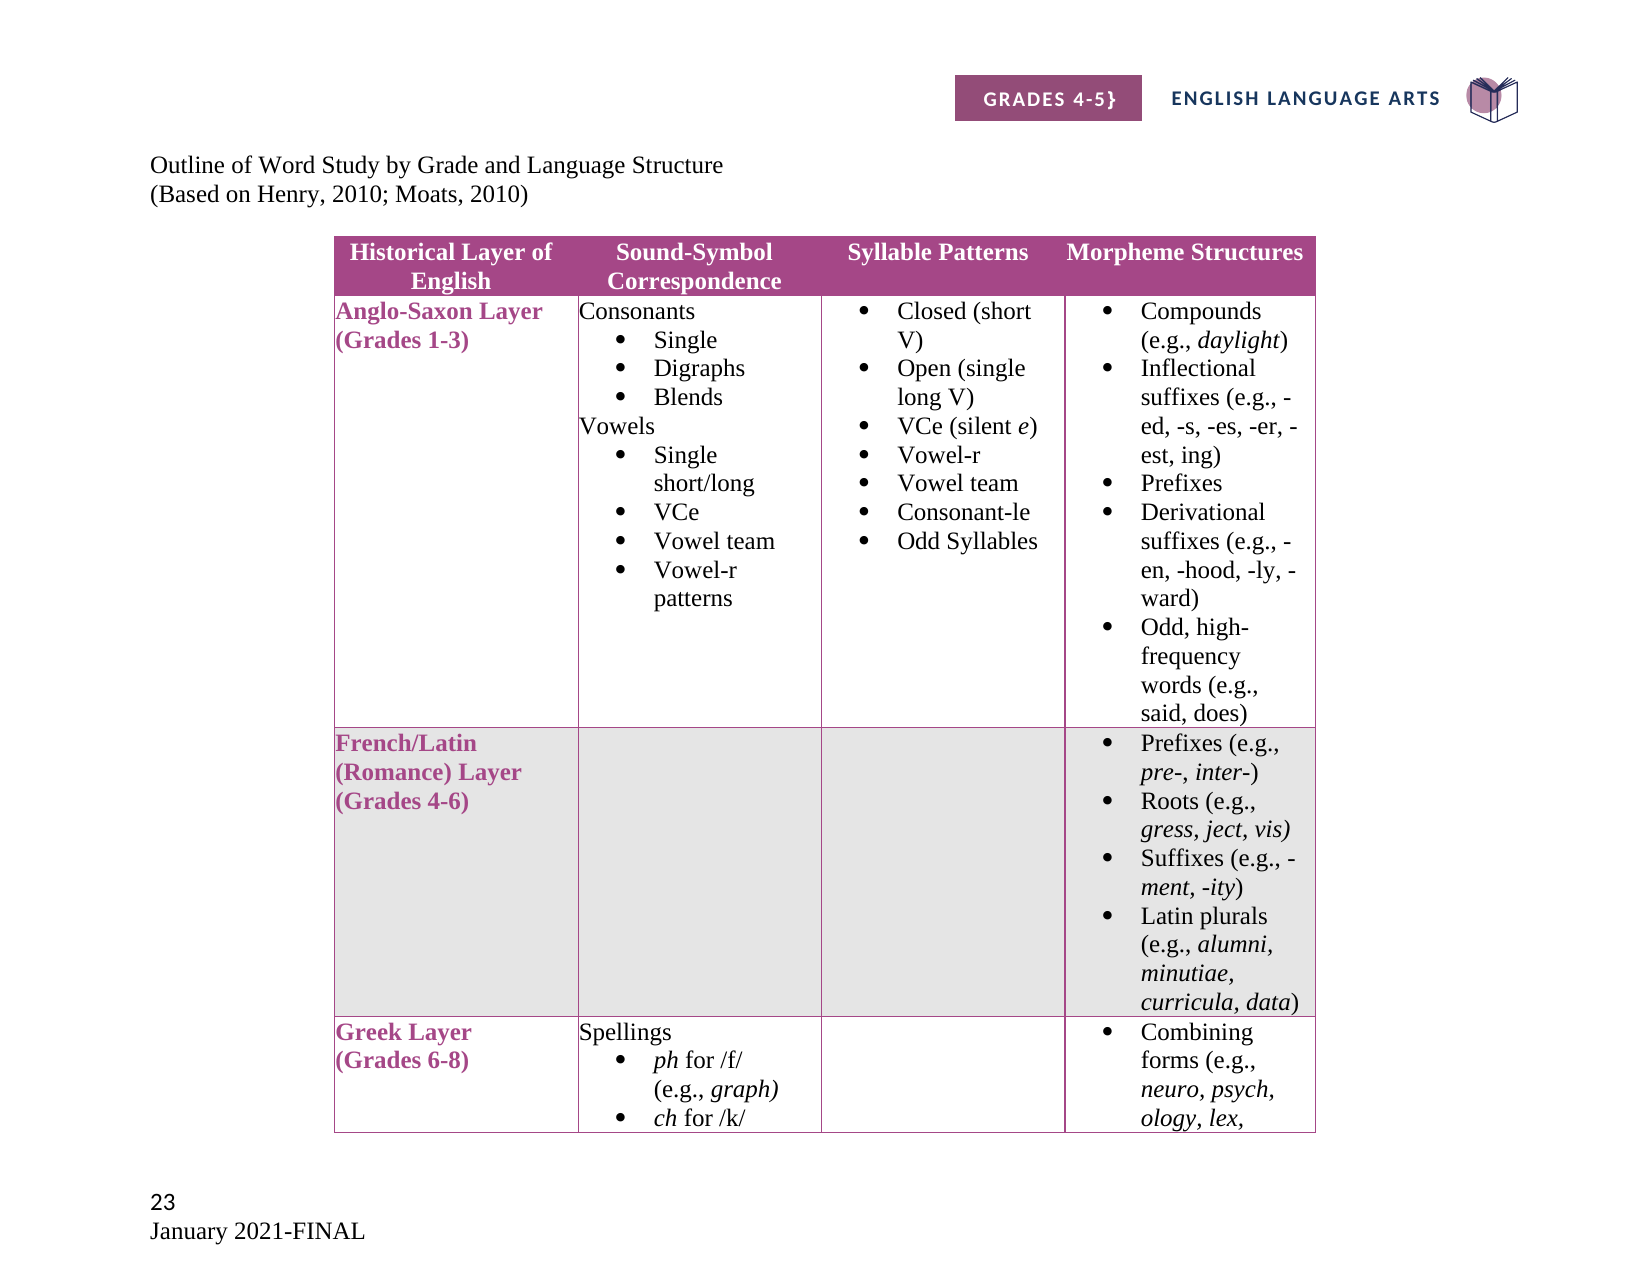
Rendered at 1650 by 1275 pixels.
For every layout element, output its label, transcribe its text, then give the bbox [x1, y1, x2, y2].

table_cell [822, 728, 1064, 1016]
table_cell French/Latin (Romance) Layer (Grades 4-6) [335, 728, 578, 1016]
table_cell Spellings ph for /f/ (e.g., graph) ch for /k/ (e.g., chorus) y for / ĭ/ (e.g., gym) [579, 1017, 821, 1132]
text Outline of Word Study by Grade and Language Structure [150, 150, 1500, 179]
table_cell [579, 728, 821, 1016]
table_cell Consonants Single Digraphs Blends Vowels Single short/long VCe Vowel team Vowel-r patterns [579, 296, 821, 727]
picture [1466, 77, 1518, 123]
table_cell Anglo-Saxon Layer (Grades 1-3) [335, 296, 578, 727]
table_header Historical Layer of English [335, 238, 578, 295]
table_cell Compounds (e.g., daylight) Inflectional suffixes (e.g., -ed, -s, -es, -er, -est, ing) Prefixes Derivational suffixes (e.g., -en, -hood, -ly, -ward) Odd, high-frequency words (e.g., said, does) [1066, 296, 1315, 727]
table_cell [822, 1017, 1064, 1132]
table_header Morpheme Structures [1066, 238, 1315, 295]
text (Based on Henry, 2010; Moats, 2010) [150, 179, 1500, 208]
table_header Syllable Patterns [822, 238, 1064, 295]
table_cell Prefixes (e.g., pre-, inter-) Roots (e.g., gress, ject, vis) Suffixes (e.g., -ment, -ity) Latin plurals (e.g., alumni, minutiae, curricula, data) [1066, 728, 1315, 1016]
table_header Sound-Symbol Correspondence [579, 238, 821, 295]
table_cell Greek Layer (Grades 6-8) [335, 1017, 578, 1132]
table_cell Combining forms (e.g., neuro, psych, ology, lex, chloro) Plurals (e.g., crises, metamorphoses, vertebrae) [1066, 1017, 1315, 1132]
table_cell Closed (short V) Open (single long V) VCe (silent e) Vowel-r Vowel team Consonant-le Odd Syllables [822, 296, 1064, 727]
